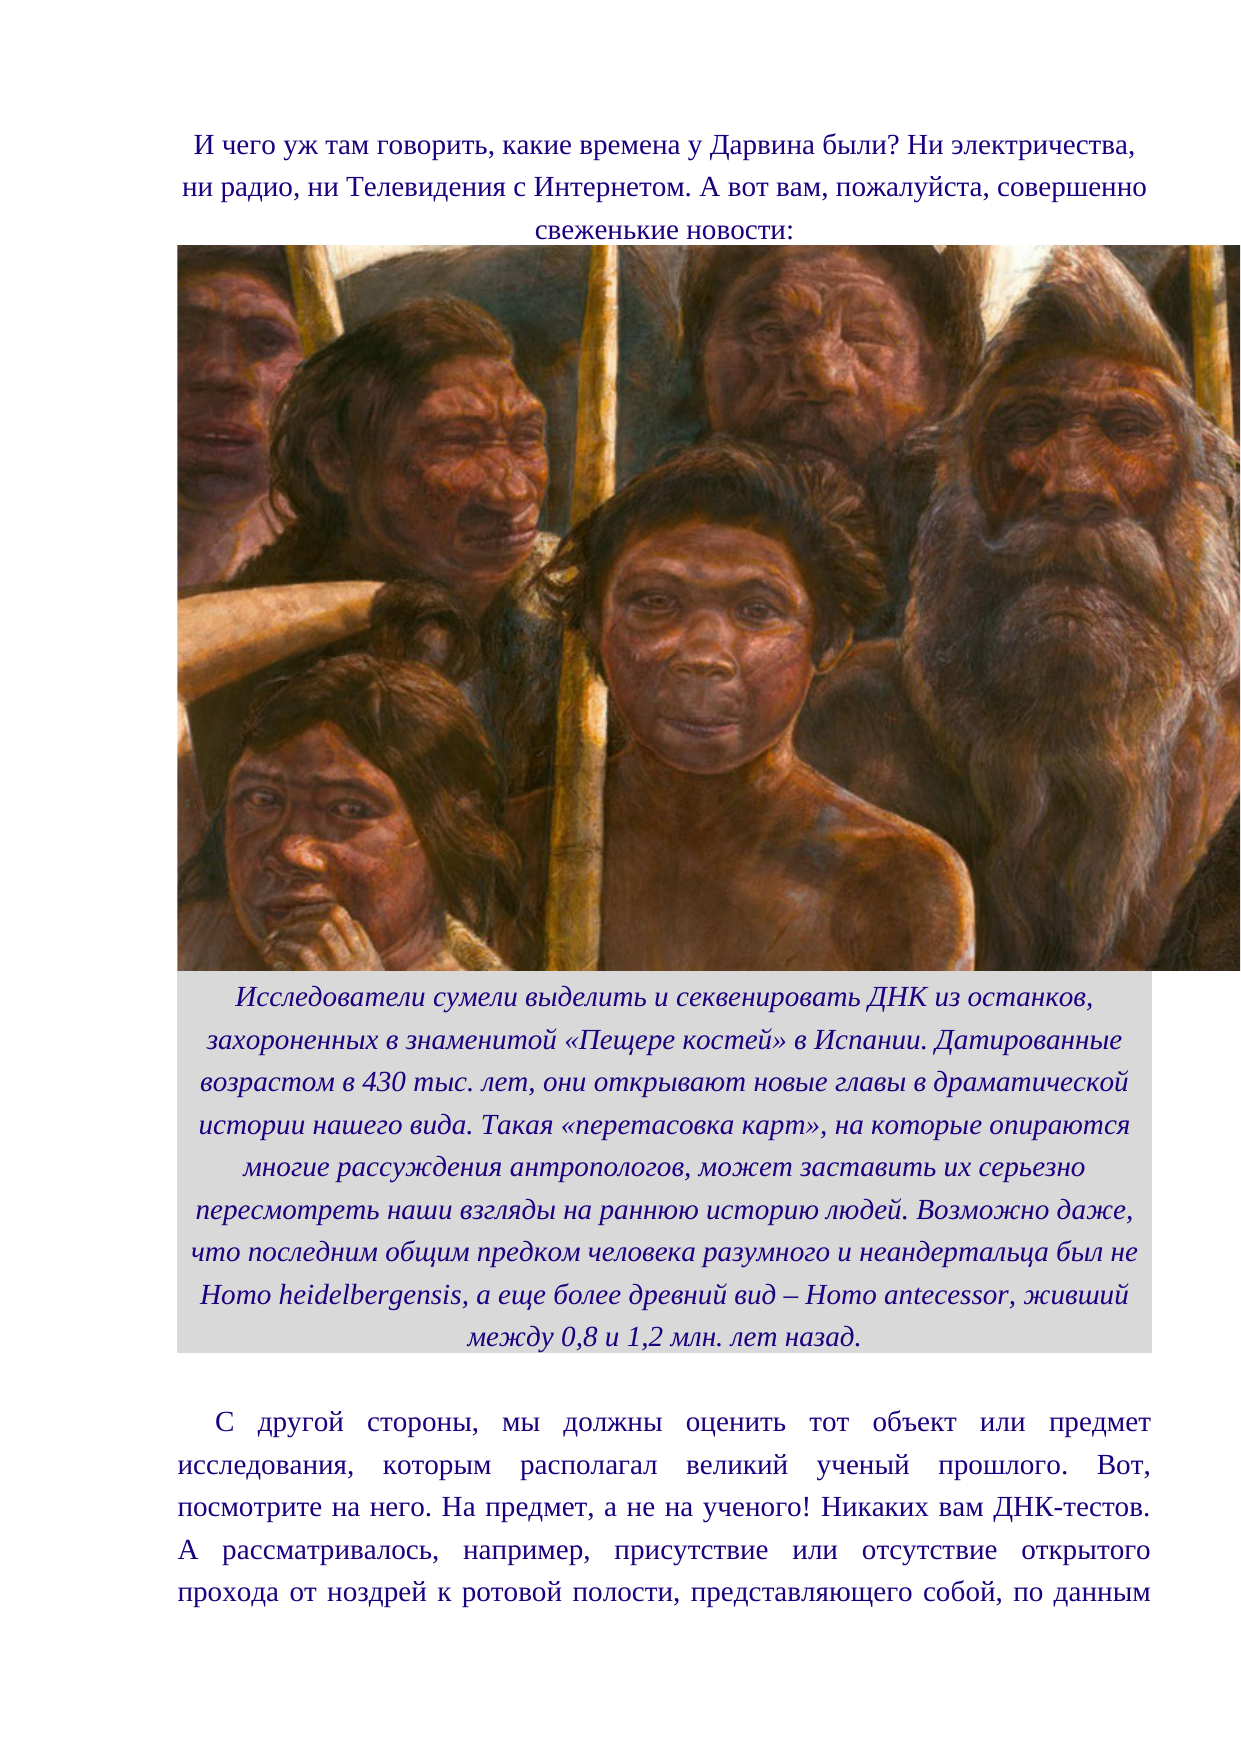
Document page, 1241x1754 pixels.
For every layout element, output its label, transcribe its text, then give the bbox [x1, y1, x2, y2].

text И чего уж там говорить, какие времена у Дарвина были? Ни электричества, ни радио, ни Телевидения с Интернетом. А вот вам, пожалуйста, совершенно свеженькие новости: [177, 118, 1152, 245]
text Исследователи сумели выделить и секвенировать ДНК из останков, захороненных в знаменитой «Пещере костей» в Испании. Датированные возрастом в 430 тыс. лет, они открывают новые главы в драматической истории нашего вида. Такая «перетасовка карт», на которые опираются многие рассуждения антропологов, может заставить их серьезно пересмотреть наши взгляды на раннюю историю людей. Возможно даже, что последним общим предком человека разумного и неандертальца был не Homo heidelbergensis, а еще более древний вид – Homo antecessor, живший между 0,8 и 1,2 млн. лет назад. [177, 971, 1152, 1353]
picture [177, 245, 1241, 971]
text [177, 1396, 1152, 1608]
